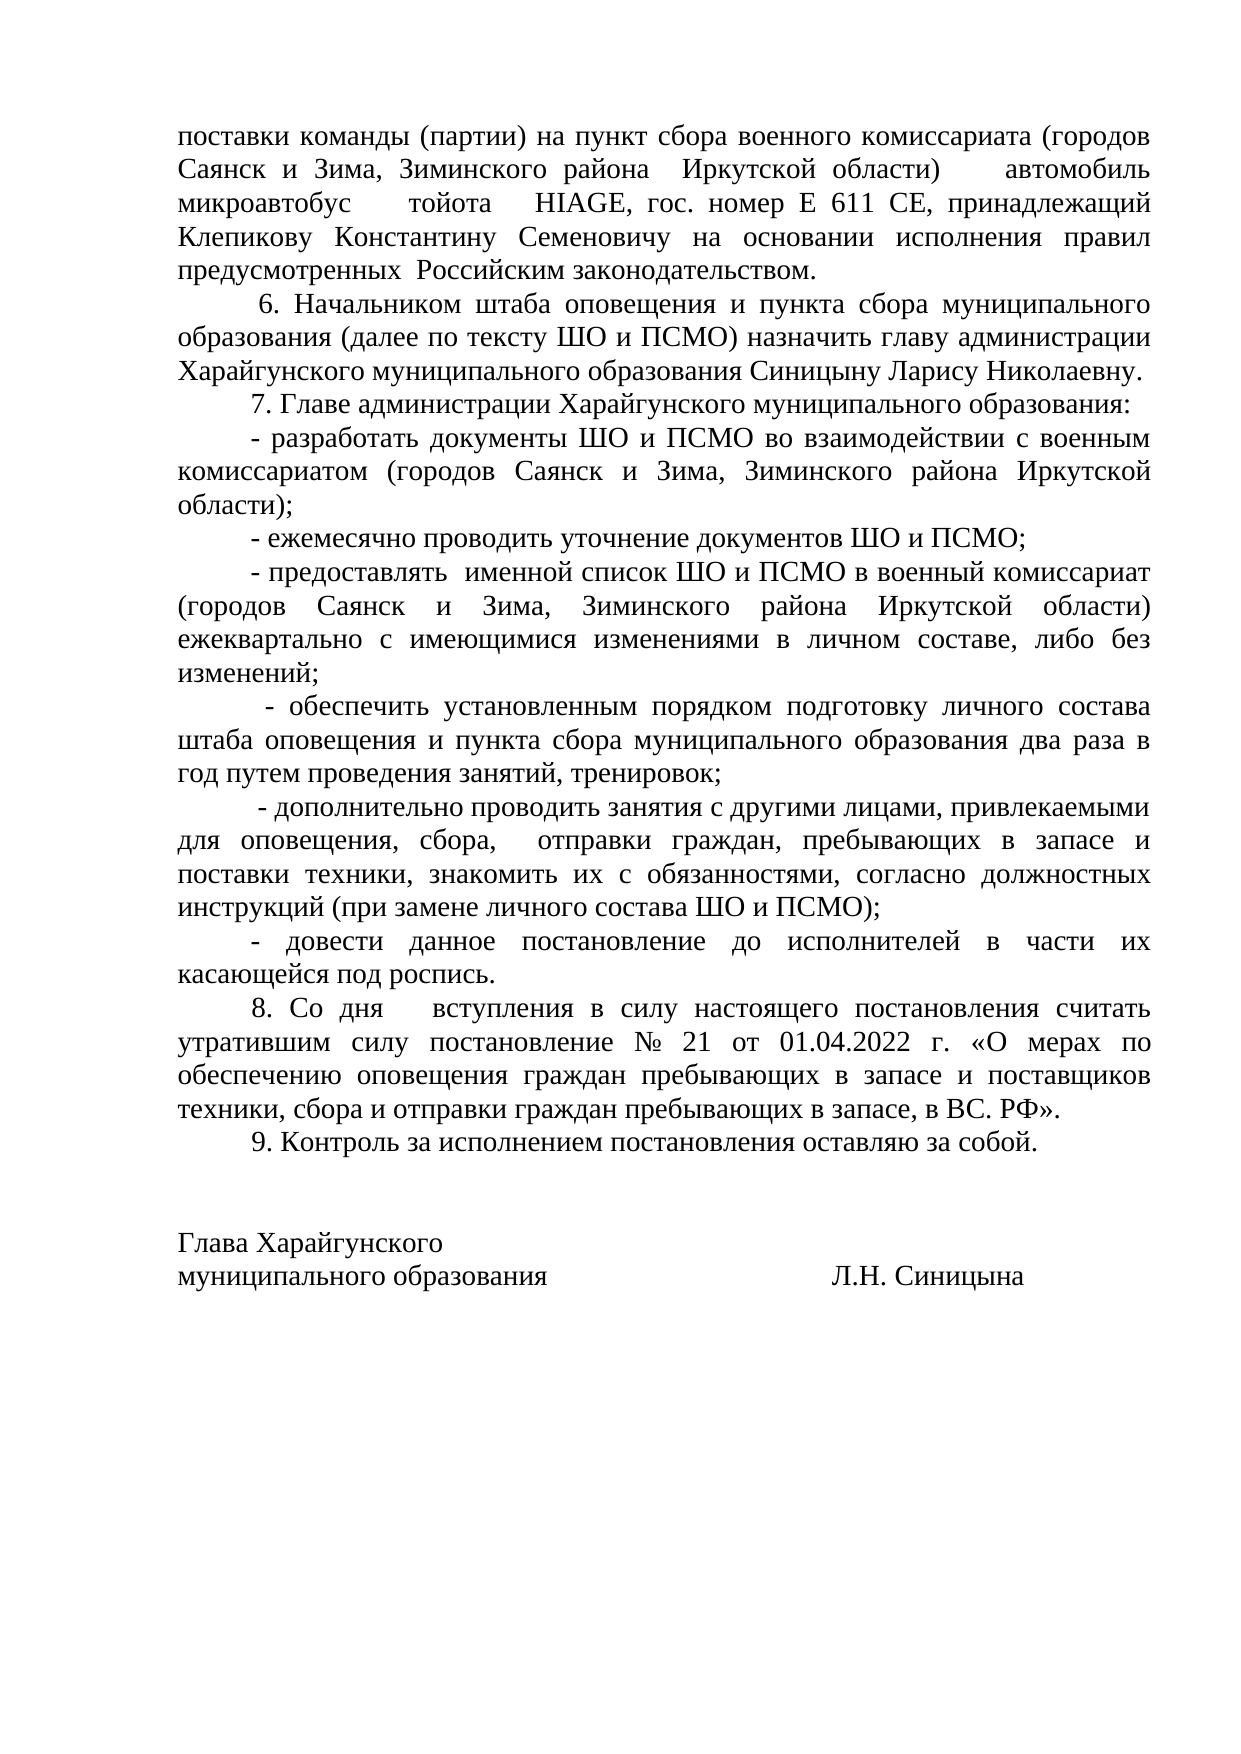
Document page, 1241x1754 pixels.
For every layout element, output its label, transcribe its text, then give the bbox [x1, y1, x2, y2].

text - разработать документы ШО и ПСМО во взаимодействии с военным комиссариатом (городов Саянск и Зима, Зиминского района Иркутской области); [177, 420, 1152, 521]
text муниципального образования Л.Н. Синицына [177, 1258, 1152, 1292]
text - дополнительно проводить занятия с другими лицами, привлекаемыми для оповещения, сбора, отправки граждан, пребывающих в запасе и поставки техники, знакомить их с обязанностями, согласно должностных инструкций (при замене личного состава ШО и ПСМО); [177, 789, 1152, 923]
text - довести данное постановление до исполнителей в части их касающейся под роспись. [177, 923, 1152, 990]
text 7. Главе администрации Харайгунского муниципального образования: [177, 386, 1152, 420]
text 8. Со дня вступления в силу настоящего постановления считать утратившим силу постановление № 21 от 01.04.2022 г. «О мерах по обеспечению оповещения граждан пребывающих в запасе и поставщиков техники, сбора и отправки граждан пребывающих в запасе, в ВС. РФ». [177, 990, 1152, 1124]
text 6. Начальником штаба оповещения и пункта сбора муниципального образования (далее по тексту ШО и ПСМО) назначить главу администрации Харайгунского муниципального образования Синицыну Ларису Николаевну. [177, 286, 1152, 386]
text - ежемесячно проводить уточнение документов ШО и ПСМО; [214, 521, 1152, 554]
text 9. Контроль за исполнением постановления оставляю за собой. [177, 1124, 1152, 1158]
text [177, 118, 1152, 286]
text - обеспечить установленным порядком подготовку личного состава штаба оповещения и пункта сбора муниципального образования два раза в год путем проведения занятий, тренировок; [177, 688, 1152, 789]
text Глава Харайгунского [177, 1225, 1152, 1258]
text - предоставлять именной список ШО и ПСМО в военный комиссариат (городов Саянск и Зима, Зиминского района Иркутской области) ежеквартально с имеющимися изменениями в личном составе, либо без изменений; [177, 554, 1152, 688]
